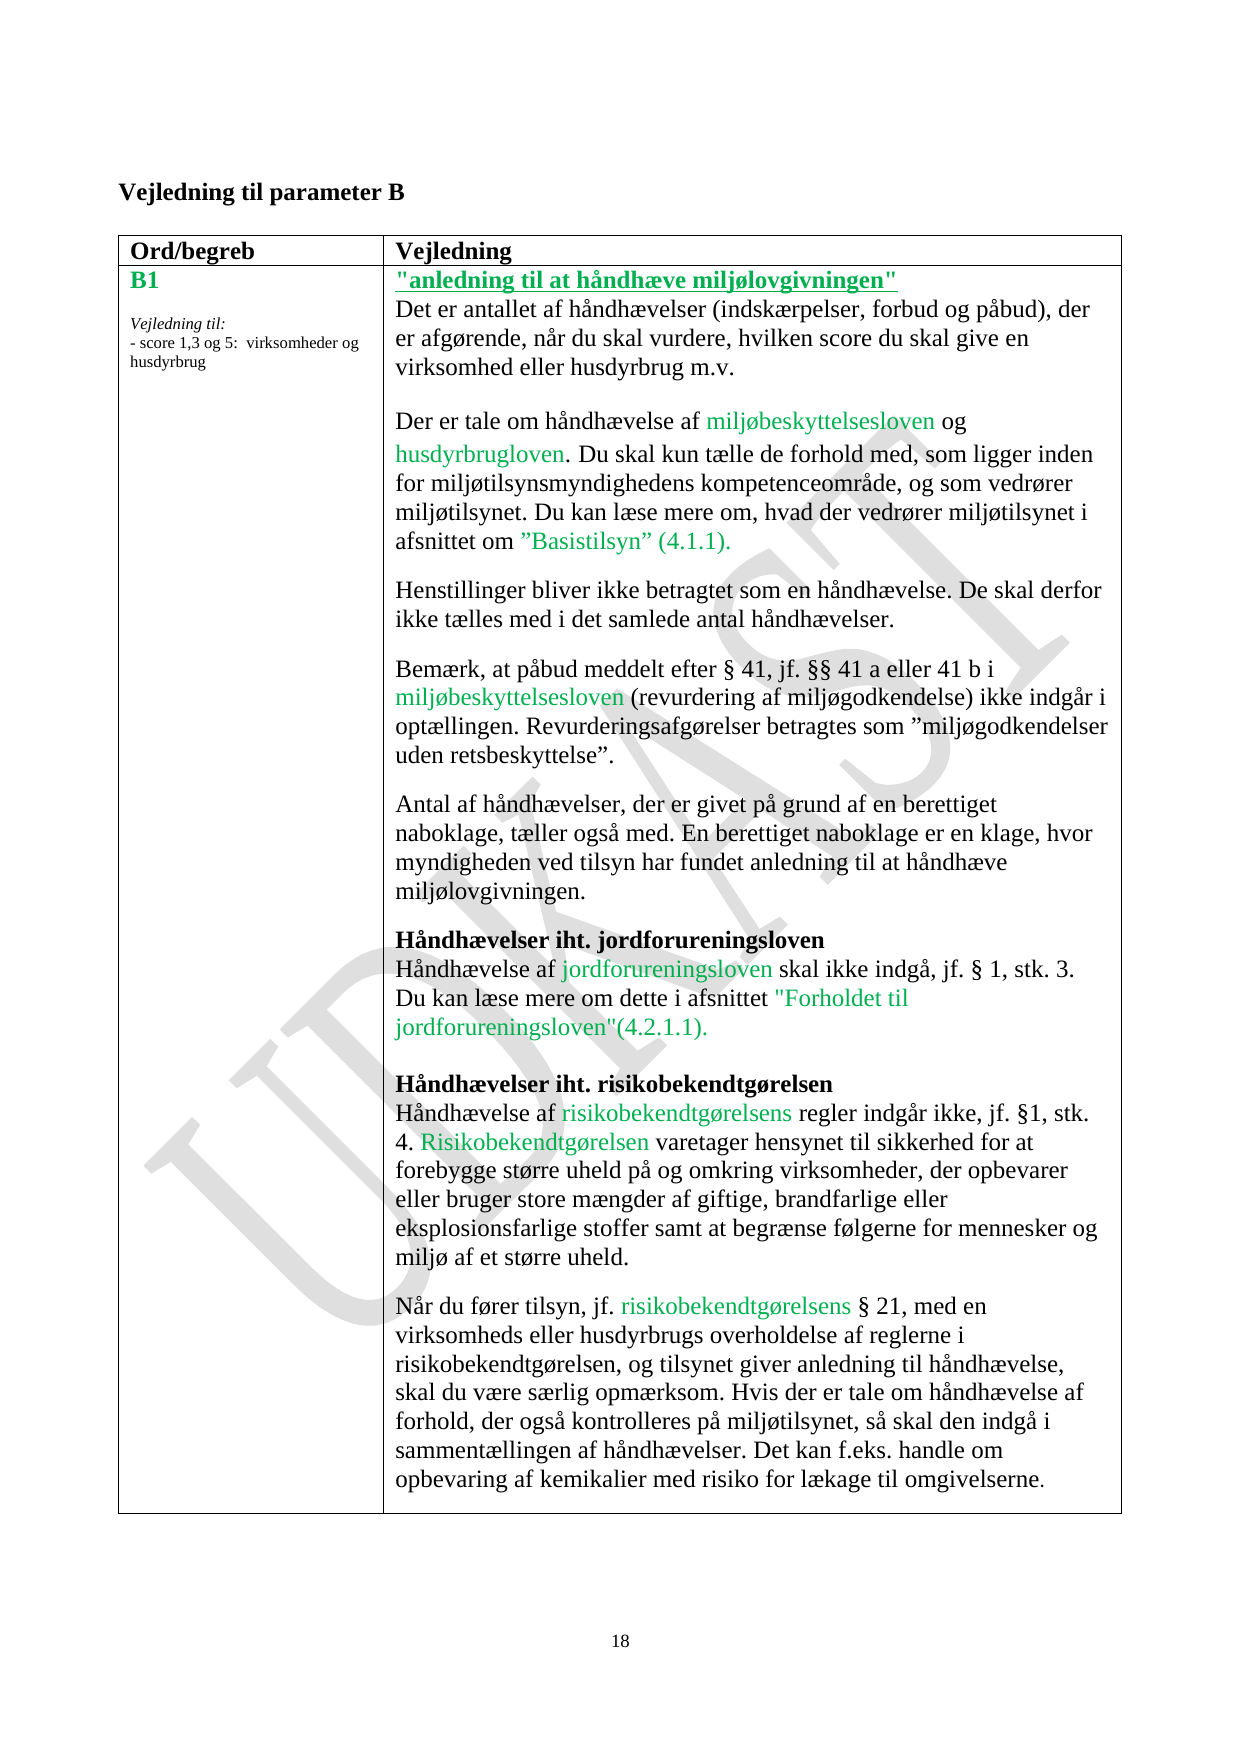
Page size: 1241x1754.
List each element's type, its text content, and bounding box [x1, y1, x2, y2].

table_cell "anledning til at håndhæve miljølovgivningen" Det er antallet af håndhævelser (indskærpelser, forbud og påbud), der er afgørende, når du skal vurdere, hvilken score du skal give en virksomhed eller husdyrbrug m.v. Der er tale om håndhævelse af miljøbeskyttelsesloven og husdyrbrugloven. Du skal kun tælle de forhold med, som ligger inden for miljøtilsynsmyndighedens kompetenceområde, og som vedrører miljøtilsynet. Du kan læse mere om, hvad der vedrører miljøtilsynet i afsnittet om ”Basistilsyn” (4.1.1). Henstillinger bliver ikke betragtet som en håndhævelse. De skal derfor ikke tælles med i det samlede antal håndhævelser. Bemærk, at påbud meddelt efter § 41, jf. §§ 41 a eller 41 b i miljøbeskyttelsesloven (revurdering af miljøgodkendelse) ikke indgår i optællingen. Revurderingsafgørelser betragtes som ”miljøgodkendelser uden retsbeskyttelse”. Antal af håndhævelser, der er givet på grund af en berettiget naboklage, tæller også med. En berettiget naboklage er en klage, hvor myndigheden ved tilsyn har fundet anledning til at håndhæve miljølovgivningen. Håndhævelser iht. jordforureningsloven Håndhævelse af jordforureningsloven skal ikke indgå, jf. § 1, stk. 3. Du kan læse mere om dette i afsnittet "Forholdet til jordforureningsloven"(4.2.1.1). Håndhævelser iht. risikobekendtgørelsen Håndhævelse af risikobekendtgørelsens regler indgår ikke, jf. §1, stk. 4. Risikobekendtgørelsen varetager hensynet til sikkerhed for at forebygge større uheld på og omkring virksomheder, der opbevarer eller bruger store mængder af giftige, brandfarlige eller eksplosionsfarlige stoffer samt at begrænse følgerne for mennesker og miljø af et større uheld. Når du fører tilsyn, jf. risikobekendtgørelsens § 21, med en virksomheds eller husdyrbrugs overholdelse af reglerne i risikobekendtgørelsen, og tilsynet giver anledning til håndhævelse, skal du være særlig opmærksom. Hvis der er tale om håndhævelse af forhold, der også kontrolleres på miljøtilsynet, så skal den indgå i sammentællingen af håndhævelser. Det kan f.eks. handle om opbevaring af kemikalier med risiko for lækage til omgivelserne. [384, 266, 1121, 1513]
text Vejledning til parameter B [118, 177, 1122, 206]
table_cell B1 Vejledning til: - score 1,3 og 5: virksomheder og husdyrbrug [119, 266, 383, 1513]
table_header Ord/begreb [119, 236, 383, 264]
table_header Vejledning [384, 236, 1121, 264]
